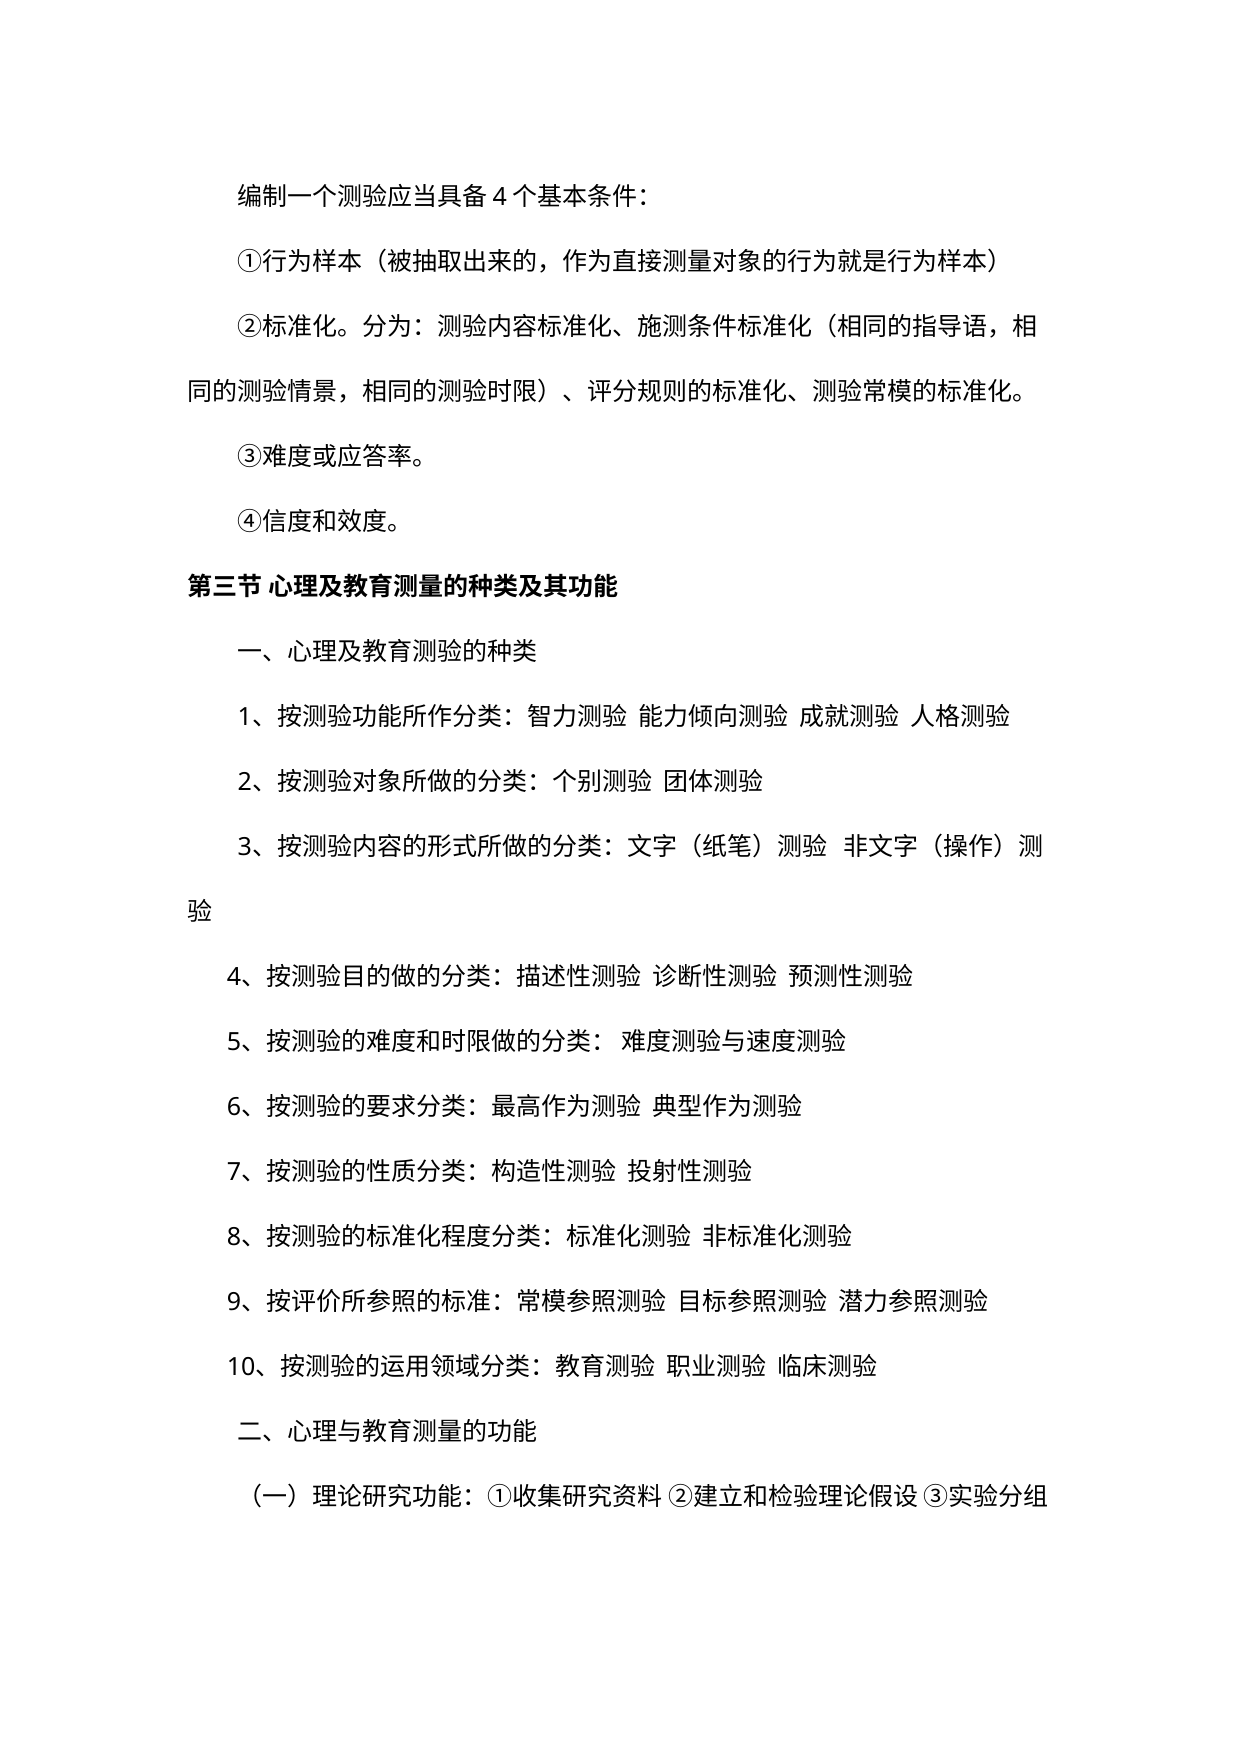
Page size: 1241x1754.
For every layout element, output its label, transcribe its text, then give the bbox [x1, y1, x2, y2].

text 4、按测验目的做的分类：描述性测验 诊断性测验 预测性测验 [187, 942, 1053, 1007]
text 3、按测验内容的形式所做的分类：文字（纸笔）测验 非文字（操作）测验 [187, 812, 1053, 942]
text 5、按测验的难度和时限做的分类： 难度测验与速度测验 [187, 1007, 1053, 1072]
text 8、按测验的标准化程度分类：标准化测验 非标准化测验 [187, 1202, 1053, 1267]
text 1、按测验功能所作分类：智力测验 能力倾向测验 成就测验 人格测验 [187, 682, 1053, 747]
text 10、按测验的运用领域分类：教育测验 职业测验 临床测验 [187, 1332, 1053, 1397]
text 编制一个测验应当具备4个基本条件： [187, 162, 1053, 227]
text ①行为样本（被抽取出来的，作为直接测量对象的行为就是行为样本） [187, 227, 1053, 292]
text 第三节 心理及教育测量的种类及其功能 [187, 552, 1053, 617]
text 6、按测验的要求分类：最高作为测验 典型作为测验 [187, 1072, 1053, 1137]
text （一）理论研究功能：①收集研究资料 ②建立和检验理论假设 ③实验分组 [187, 1462, 1053, 1527]
text 二、心理与教育测量的功能 [187, 1397, 1053, 1462]
text 7、按测验的性质分类：构造性测验 投射性测验 [187, 1137, 1053, 1202]
text ④信度和效度。 [187, 487, 1053, 552]
text 一、心理及教育测验的种类 [187, 617, 1053, 682]
text 9、按评价所参照的标准：常模参照测验 目标参照测验 潜力参照测验 [187, 1267, 1053, 1332]
text ②标准化。分为：测验内容标准化、施测条件标准化（相同的指导语，相同的测验情景，相同的测验时限）、评分规则的标准化、测验常模的标准化。 [187, 292, 1053, 422]
text 2、按测验对象所做的分类：个别测验 团体测验 [187, 747, 1053, 812]
text ③难度或应答率。 [187, 422, 1053, 487]
